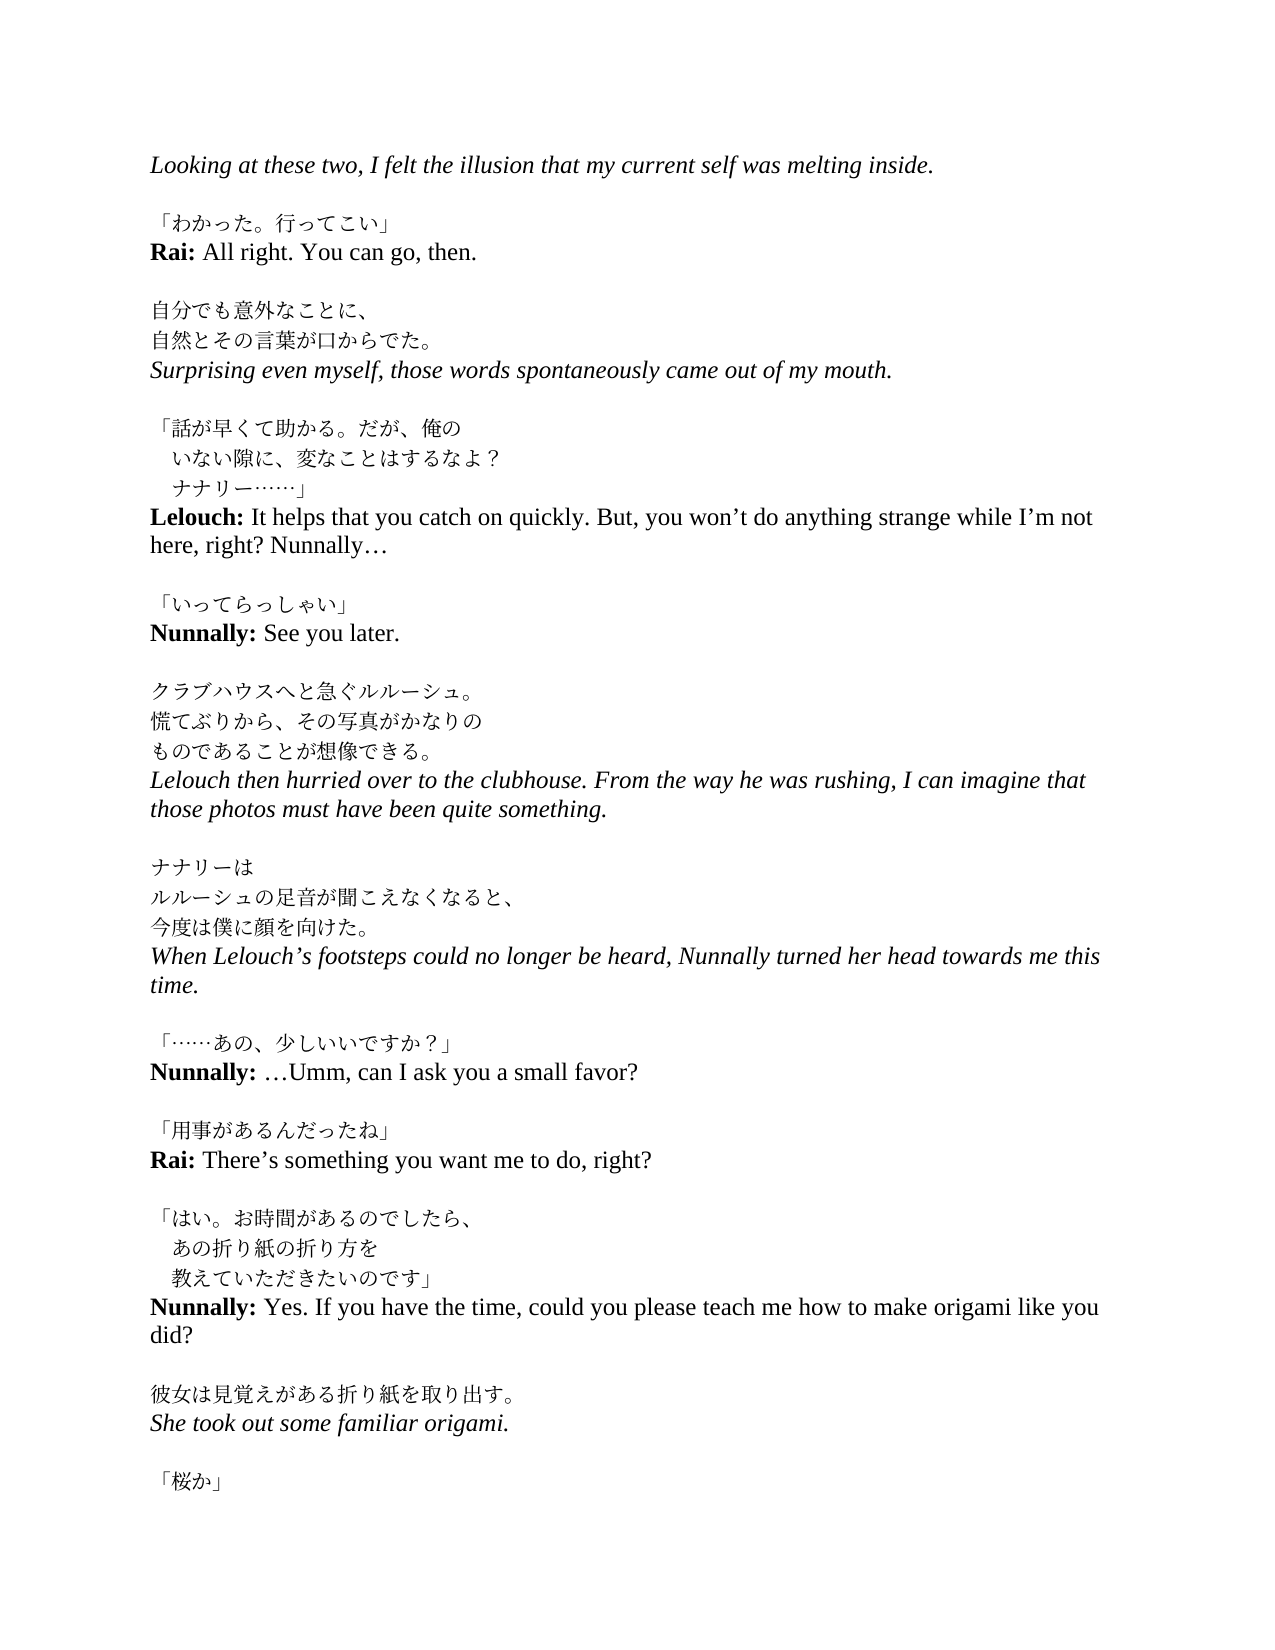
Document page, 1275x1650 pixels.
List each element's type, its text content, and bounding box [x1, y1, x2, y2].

text 「はい。お時間があるのでしたら、 [150, 1202, 1125, 1232]
text She took out some familiar origami. [150, 1408, 1125, 1437]
text ルルーシュの足音が聞こえなくなると、 [150, 881, 1125, 911]
text クラブハウスへと急ぐルルーシュ。 [150, 676, 1125, 705]
text 今度は僕に顔を向けた。 [150, 911, 1125, 941]
text Surprising even myself, those words spontaneously came out of my mouth. [150, 355, 1125, 383]
text Nunnally: …Umm, can I ask you a small favor? [150, 1057, 1125, 1086]
text 彼女は見覚えがある折り紙を取り出す。 [150, 1378, 1125, 1408]
text 「……あの、少しいいですか？」 [150, 1027, 1125, 1057]
text Lelouch: It helps that you catch on quickly. But, you won’t do anything strange while I’m not here, right? Nunnally… [150, 502, 1125, 559]
text 教えていただきたいのです」 [150, 1262, 1125, 1292]
text 自分でも意外なことに、 [150, 295, 1125, 325]
text Lelouch then hurried over to the clubhouse. From the way he was rushing, I can imagine that those photos must have been quite something. [150, 765, 1125, 823]
text いない隙に、変なことはするなよ？ [150, 442, 1125, 472]
text あの折り紙の折り方を [150, 1232, 1125, 1262]
text 「桜か」 [150, 1466, 1125, 1495]
text 「用事があるんだったね」 [150, 1115, 1125, 1145]
text Nunnally: See you later. [150, 618, 1125, 647]
text 自然とその言葉が口からでた。 [150, 325, 1125, 355]
text 「いってらっしゃい」 [150, 588, 1125, 618]
text When Lelouch’s footsteps could no longer be heard, Nunnally turned her head towards me this time. [150, 941, 1125, 999]
text 慌てぶりから、その写真がかなりの [150, 705, 1125, 735]
text ものであることが想像できる。 [150, 735, 1125, 765]
text Nunnally: Yes. If you have the time, could you please teach me how to make origami like you did? [150, 1292, 1125, 1349]
text Rai: There’s something you want me to do, right? [150, 1145, 1125, 1173]
text ナナリー……」 [150, 472, 1125, 502]
text 「話が早くて助かる。だが、俺の [150, 412, 1125, 442]
text Looking at these two, I felt the illusion that my current self was melting inside. [150, 150, 1125, 179]
text Rai: All right. You can go, then. [150, 237, 1125, 266]
text 「わかった。行ってこい」 [150, 207, 1125, 237]
text ナナリーは [150, 851, 1125, 881]
